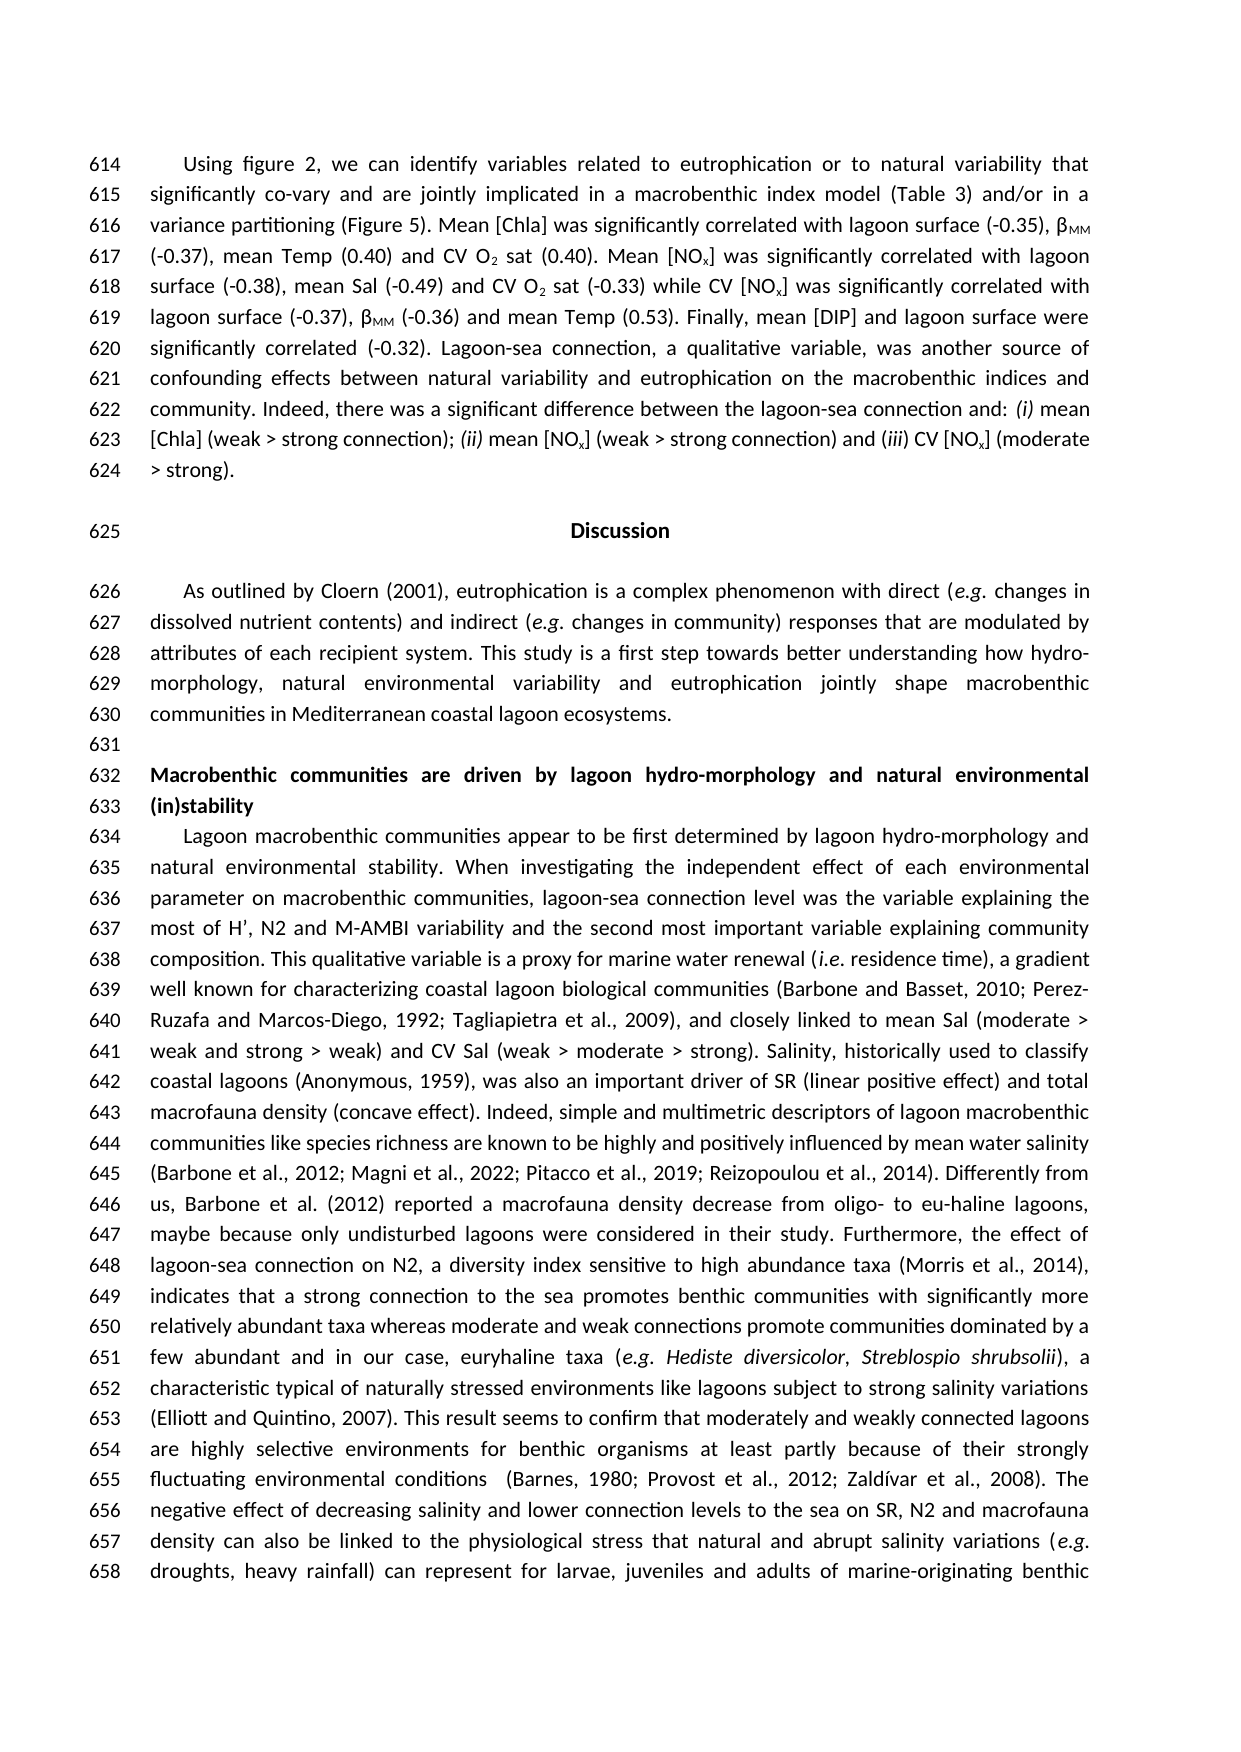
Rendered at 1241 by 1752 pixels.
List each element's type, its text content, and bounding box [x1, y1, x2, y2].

text As outlined by Cloern (2001), eutrophication is a complex phenomenon with direct (e.g. changes in dissolved nutrient contents) and indirect (e.g. changes in community) responses that are modulated by attributes of each recipient system. This study is a first step towards better understanding how hydro-morphology, natural environmental variability and eutrophication jointly shape macrobenthic communities in Mediterranean coastal lagoon ecosystems. [150, 577, 1090, 727]
text Using figure 2, we can identify variables related to eutrophication or to natural variability that significantly co-vary and are jointly implicated in a macrobenthic index model (Table 3) and/or in a variance partitioning (Figure 5). Mean [Chla] was significantly correlated with lagoon surface (-0.35), βMM (-0.37), mean Temp (0.40) and CV O2 sat (0.40). Mean [NOx] was significantly correlated with lagoon surface (-0.38), mean Sal (-0.49) and CV O2 sat (-0.33) while CV [NOx] was significantly correlated with lagoon surface (-0.37), βMM (-0.36) and mean Temp (0.53). Finally, mean [DIP] and lagoon surface were significantly correlated (-0.32). Lagoon-sea connection, a qualitative variable, was another source of confounding effects between natural variability and eutrophication on the macrobenthic indices and community. Indeed, there was a significant difference between the lagoon-sea connection and: (i) mean [Chla] (weak > strong connection); (ii) mean [NOx] (weak > strong connection) and (iii) CV [NOx] (moderate > strong). [150, 150, 1090, 483]
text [150, 822, 1090, 1584]
text Macrobenthic communities are driven by lagoon hydro-morphology and natural environmental (in)stability [150, 761, 1090, 818]
text Discussion [150, 516, 1090, 544]
